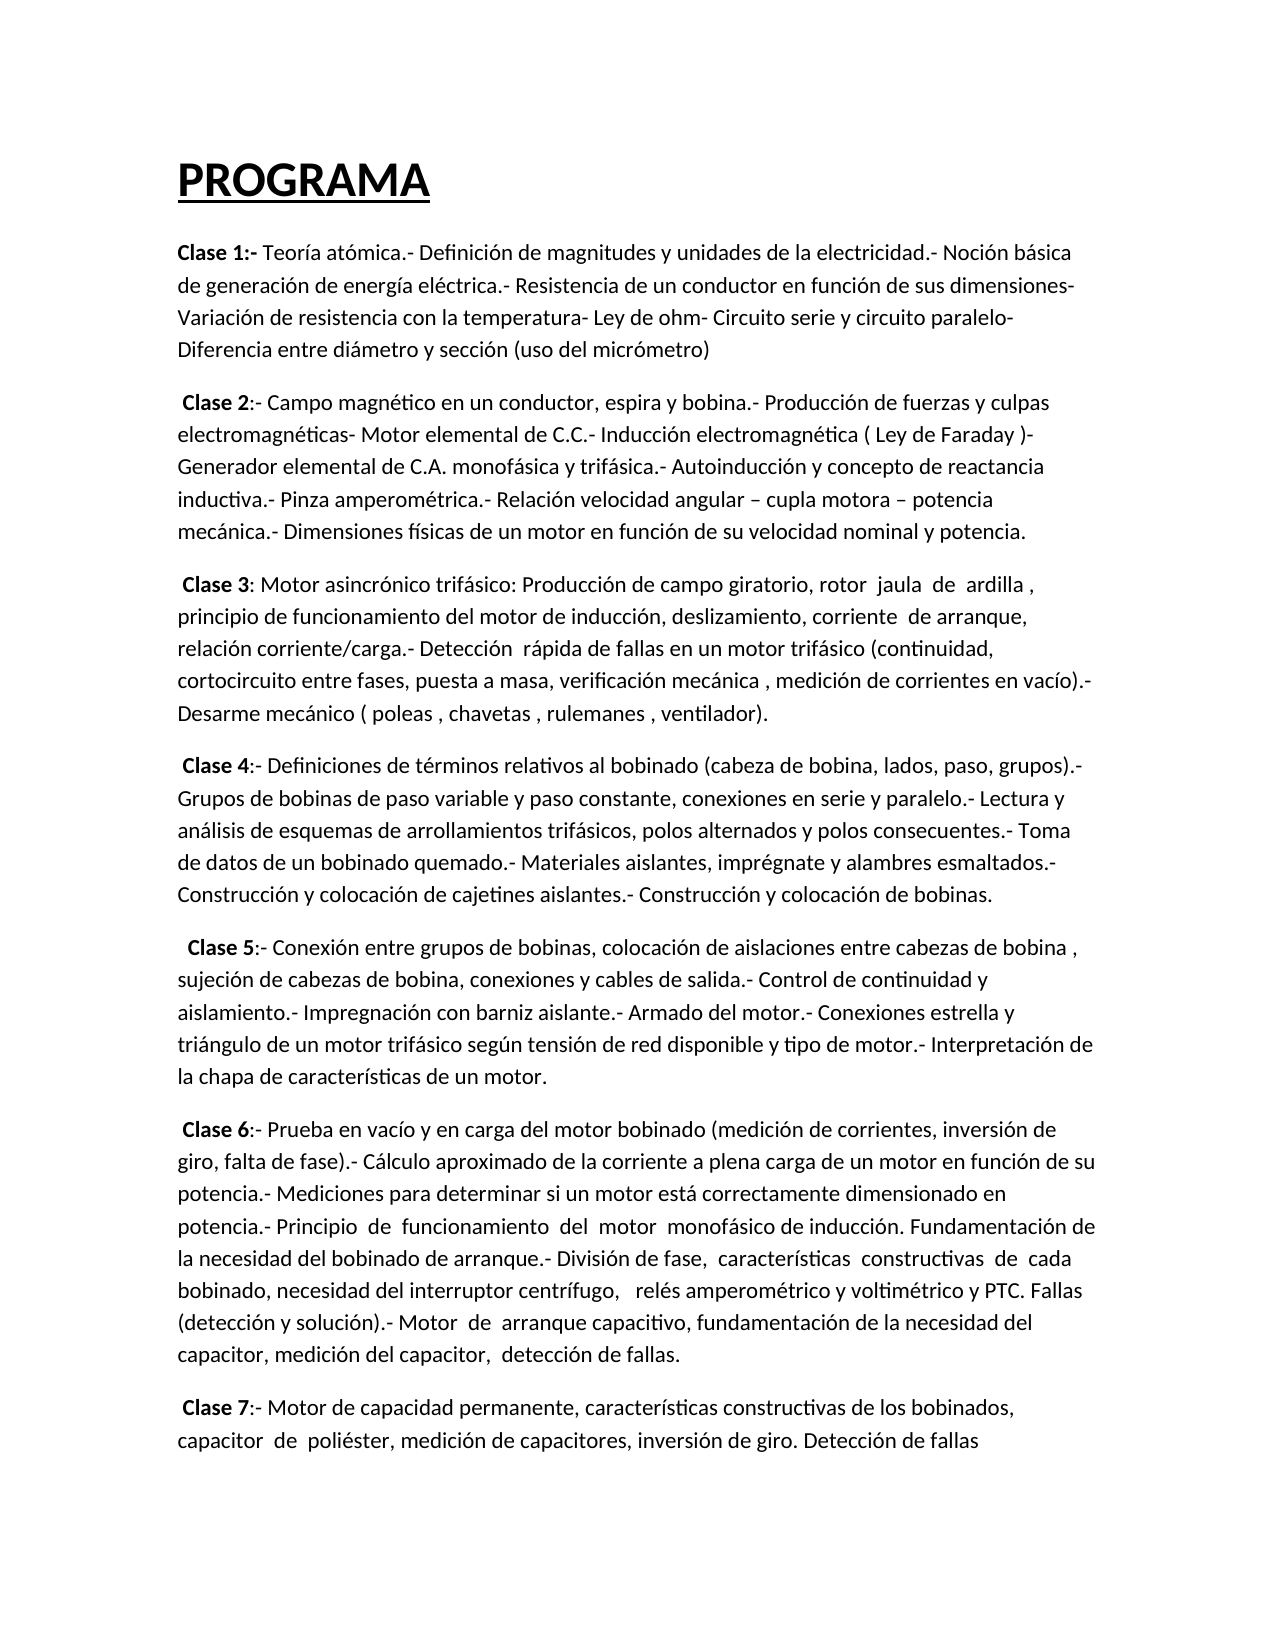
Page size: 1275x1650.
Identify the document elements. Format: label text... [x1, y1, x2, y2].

text Clase 4:- Definiciones de términos relativos al bobinado (cabeza de bobina, lados, paso, grupos).- Grupos de bobinas de paso variable y paso constante, conexiones en serie y paralelo.- Lectura y análisis de esquemas de arrollamientos trifásicos, polos alternados y polos consecuentes.- Toma de datos de un bobinado quemado.- Materiales aislantes, imprégnate y alambres esmaltados.- Construcción y colocación de cajetines aislantes.- Construcción y colocación de bobinas. [177, 752, 1098, 908]
text Clase 1:- Teoría atómica.- Definición de magnitudes y unidades de la electricidad.- Noción básica de generación de energía eléctrica.- Resistencia de un conductor en función de sus dimensiones- Variación de resistencia con la temperatura- Ley de ohm- Circuito serie y circuito paralelo- Diferencia entre diámetro y sección (uso del micrómetro) [177, 238, 1098, 363]
text Clase 6:- Prueba en vacío y en carga del motor bobinado (medición de corrientes, inversión de giro, falta de fase).- Cálculo aproximado de la corriente a plena carga de un motor en función de su potencia.- Mediciones para determinar si un motor está correctamente dimensionado en potencia.- Principio de funcionamiento del motor monofásico de inducción. Fundamentación de la necesidad del bobinado de arranque.- División de fase, características constructivas de cada bobinado, necesidad del interruptor centrífugo, relés amperométrico y voltimétrico y PTC. Fallas (detección y solución).- Motor de arranque capacitivo, fundamentación de la necesidad del capacitor, medición del capacitor, detección de fallas. [177, 1115, 1098, 1368]
text Clase 7:- Motor de capacidad permanente, características constructivas de los bobinados, capacitor de poliéster, medición de capacitores, inversión de giro. Detección de fallas [177, 1393, 1098, 1454]
text Clase 3: Motor asincrónico trifásico: Producción de campo giratorio, rotor jaula de ardilla , principio de funcionamiento del motor de inducción, deslizamiento, corriente de arranque, relación corriente/carga.- Detección rápida de fallas en un motor trifásico (continuidad, cortocircuito entre fases, puesta a masa, verificación mecánica , medición de corrientes en vacío).- Desarme mecánico ( poleas , chavetas , rulemanes , ventilador). [177, 570, 1098, 727]
text Clase 2:- Campo magnético en un conductor, espira y bobina.- Producción de fuerzas y culpas electromagnéticas- Motor elemental de C.C.- Inducción electromagnética ( Ley de Faraday )- Generador elemental de C.A. monofásica y trifásica.- Autoinducción y concepto de reactancia inductiva.- Pinza amperométrica.- Relación velocidad angular – cupla motora – potencia mecánica.- Dimensiones físicas de un motor en función de su velocidad nominal y potencia. [177, 388, 1098, 545]
text Clase 5:- Conexión entre grupos de bobinas, colocación de aislaciones entre cabezas de bobina , sujeción de cabezas de bobina, conexiones y cables de salida.- Control de continuidad y aislamiento.- Impregnación con barniz aislante.- Armado del motor.- Conexiones estrella y triángulo de un motor trifásico según tensión de red disponible y tipo de motor.- Interpretación de la chapa de características de un motor. [177, 933, 1098, 1090]
text PROGRAMA [177, 148, 1098, 209]
